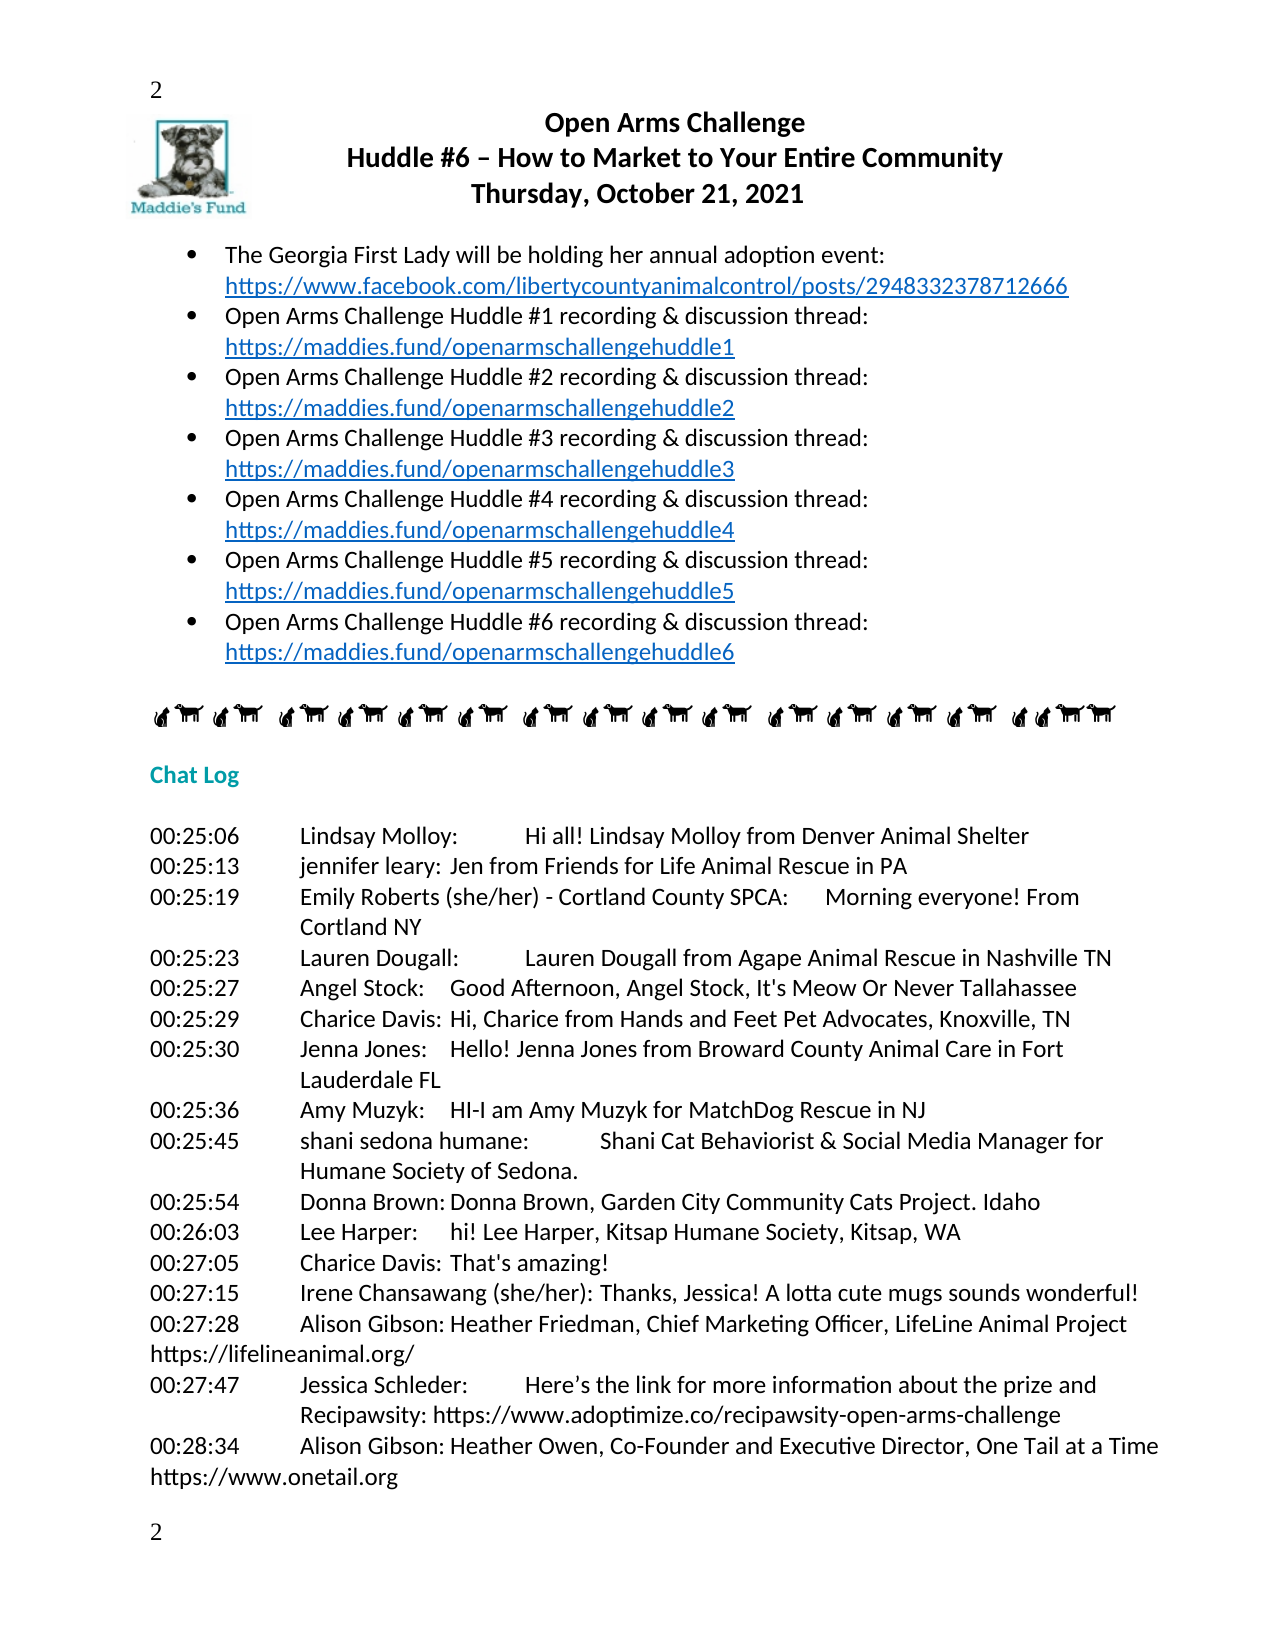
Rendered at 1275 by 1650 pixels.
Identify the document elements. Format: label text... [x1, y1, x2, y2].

list Open Arms Challenge Huddle #3 recording & discussion thread: https://maddies.fund/openarmschallengehuddle3 [187, 422, 1162, 483]
list Open Arms Challenge Huddle #5 recording & discussion thread: https://maddies.fund/openarmschallengehuddle5 [187, 544, 1162, 606]
text 00:25:29 Charice Davis: Hi, Charice from Hands and Feet Pet Advocates, Knoxville, TN [150, 1003, 1162, 1033]
text 00:25:13 jennifer leary: Jen from Friends for Life Animal Rescue in PA [150, 850, 1162, 881]
picture [150, 697, 204, 729]
text 00:25:06 Lindsay Molloy: Hi all! Lindsay Molloy from Denver Animal Shelter [150, 820, 1162, 850]
text 00:27:47 Jessica Schleder: Here’s the link for more information about the prize and Recipawsity: https://www.adoptimize.co/recipawsity-open-arms-challenge [150, 1369, 1162, 1430]
picture [883, 697, 938, 729]
list Open Arms Challenge Huddle #2 recording & discussion thread: https://maddies.fund/openarmschallengehuddle2 [187, 361, 1162, 422]
picture [209, 697, 264, 729]
text 00:27:15 Irene Chansawang (she/her): Thanks, Jessica! A lotta cute mugs sounds wonderful! [150, 1278, 1162, 1308]
text 00:26:03 Lee Harper: hi! Lee Harper, Kitsap Humane Society, Kitsap, WA [150, 1217, 1162, 1247]
list The Georgia First Lady will be holding her annual adoption event: https://www.facebook.com/libertycountyanimalcontrol/posts/2948332378712666 [187, 239, 1162, 300]
picture [579, 697, 634, 729]
text 00:25:54 Donna Brown: Donna Brown, Garden City Community Cats Project. Idaho [150, 1186, 1162, 1217]
text 00:25:19 Emily Roberts (she/her) - Cortland County SPCA: Morning everyone! From Cortland NY [150, 881, 1162, 942]
text 00:27:28 Alison Gibson: Heather Friedman, Chief Marketing Officer, LifeLine Animal Project [150, 1308, 1162, 1339]
text 00:28:34 Alison Gibson: Heather Owen, Co-Founder and Executive Director, One Tail at a Time [150, 1430, 1162, 1461]
picture [334, 697, 389, 729]
picture [638, 697, 693, 729]
picture [454, 697, 509, 729]
text Chat Log [150, 759, 1162, 789]
picture [275, 697, 330, 729]
text 00:25:36 Amy Muzyk: HI-I am Amy Muzyk for MatchDog Rescue in NJ [150, 1094, 1162, 1125]
picture [943, 697, 998, 729]
picture [823, 697, 878, 729]
text https://www.onetail.org [150, 1461, 1162, 1491]
picture [125, 114, 253, 220]
text 00:27:05 Charice Davis: That's amazing! [150, 1247, 1162, 1278]
picture [519, 697, 574, 729]
picture [394, 697, 449, 729]
picture [764, 697, 819, 729]
list Open Arms Challenge Huddle #4 recording & discussion thread: https://maddies.fund/openarmschallengehuddle4 [187, 483, 1162, 544]
picture [1008, 697, 1117, 729]
text 00:25:45 shani sedona humane: Shani Cat Behaviorist & Social Media Manager for Humane Society of Sedona. [150, 1125, 1162, 1186]
list Open Arms Challenge Huddle #1 recording & discussion thread: https://maddies.fund/openarmschallengehuddle1 [187, 300, 1162, 361]
text 00:25:27 Angel Stock: Good Afternoon, Angel Stock, It's Meow Or Never Tallahassee [150, 972, 1162, 1003]
text 00:25:30 Jenna Jones: Hello! Jenna Jones from Broward County Animal Care in Fort Lauderdale FL [150, 1033, 1162, 1094]
text 00:25:23 Lauren Dougall: Lauren Dougall from Agape Animal Rescue in Nashville TN [150, 942, 1162, 972]
text https://lifelineanimal.org/ [150, 1339, 1162, 1369]
list Open Arms Challenge Huddle #6 recording & discussion thread: https://maddies.fund/openarmschallengehuddle6 [187, 606, 1162, 667]
picture [698, 697, 753, 729]
